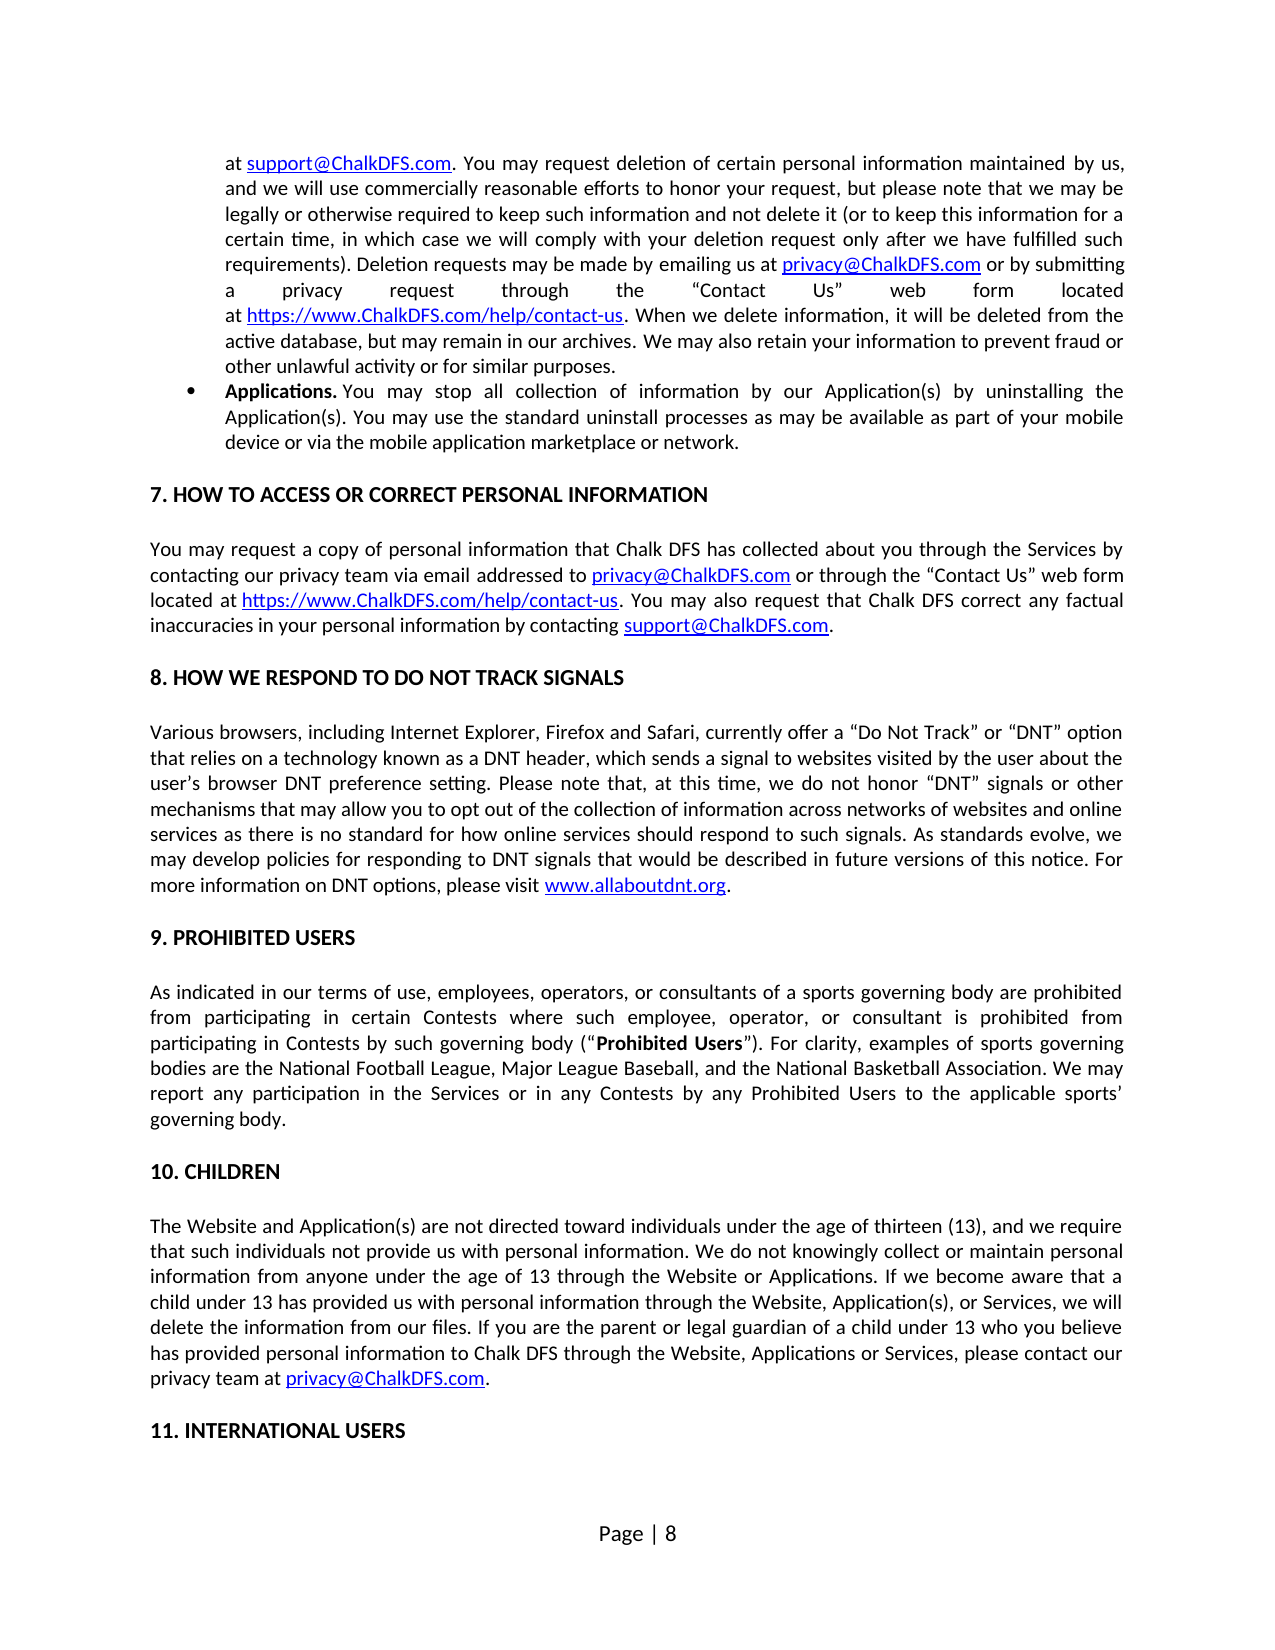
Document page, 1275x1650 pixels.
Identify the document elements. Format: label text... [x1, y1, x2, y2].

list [187, 150, 1125, 379]
text 10. CHILDREN [150, 1157, 1125, 1185]
text The Website and Application(s) are not directed toward individuals under the age of thirteen (13), and we require that such individuals not provide us with personal information. We do not knowingly collect or maintain personal information from anyone under the age of 13 through the Website or Applications. If we become aware that a child under 13 has provided us with personal information through the Website, Application(s), or Services, we will delete the information from our files. If you are the parent or legal guardian of a child under 13 who you believe has provided personal information to Chalk DFS through the Website, Applications or Services, please contact our privacy team at privacy@ChalkDFS.com. [150, 1213, 1125, 1391]
text 8. HOW WE RESPOND TO DO NOT TRACK SIGNALS [150, 663, 1125, 692]
text 7. HOW TO ACCESS OR CORRECT PERSONAL INFORMATION [150, 480, 1125, 508]
text As indicated in our terms of use, employees, operators, or consultants of a sports governing body are prohibited from participating in certain Contests where such employee, operator, or consultant is prohibited from participating in Contests by such governing body (“Prohibited Users”). For clarity, examples of sports governing bodies are the National Football League, Major League Baseball, and the National Basketball Association. We may report any participation in the Services or in any Contests by any Prohibited Users to the applicable sports’ governing body. [150, 979, 1125, 1131]
text Various browsers, including Internet Explorer, Firefox and Safari, currently offer a “Do Not Track” or “DNT” option that relies on a technology known as a DNT header, which sends a signal to websites visited by the user about the user’s browser DNT preference setting. Please note that, at this time, we do not honor “DNT” signals or other mechanisms that may allow you to opt out of the collection of information across networks of websites and online services as there is no standard for how online services should respond to such signals. As standards evolve, we may develop policies for responding to DNT signals that would be described in future versions of this notice. For more information on DNT options, please visit www.allaboutdnt.org. [150, 719, 1125, 897]
list Applications. You may stop all collection of information by our Application(s) by uninstalling the Application(s). You may use the standard uninstall processes as may be available as part of your mobile device or via the mobile application marketplace or network. [187, 379, 1125, 455]
text 9. PROHIBITED USERS [150, 923, 1125, 951]
text You may request a copy of personal information that Chalk DFS has collected about you through the Services by contacting our privacy team via email addressed to privacy@ChalkDFS.com or through the “Contact Us” web form located at https://www.ChalkDFS.com/help/contact-us. You may also request that Chalk DFS correct any factual inaccuracies in your personal information by contacting support@ChalkDFS.com. [150, 536, 1125, 638]
text 11. INTERNATIONAL USERS [150, 1416, 1125, 1444]
